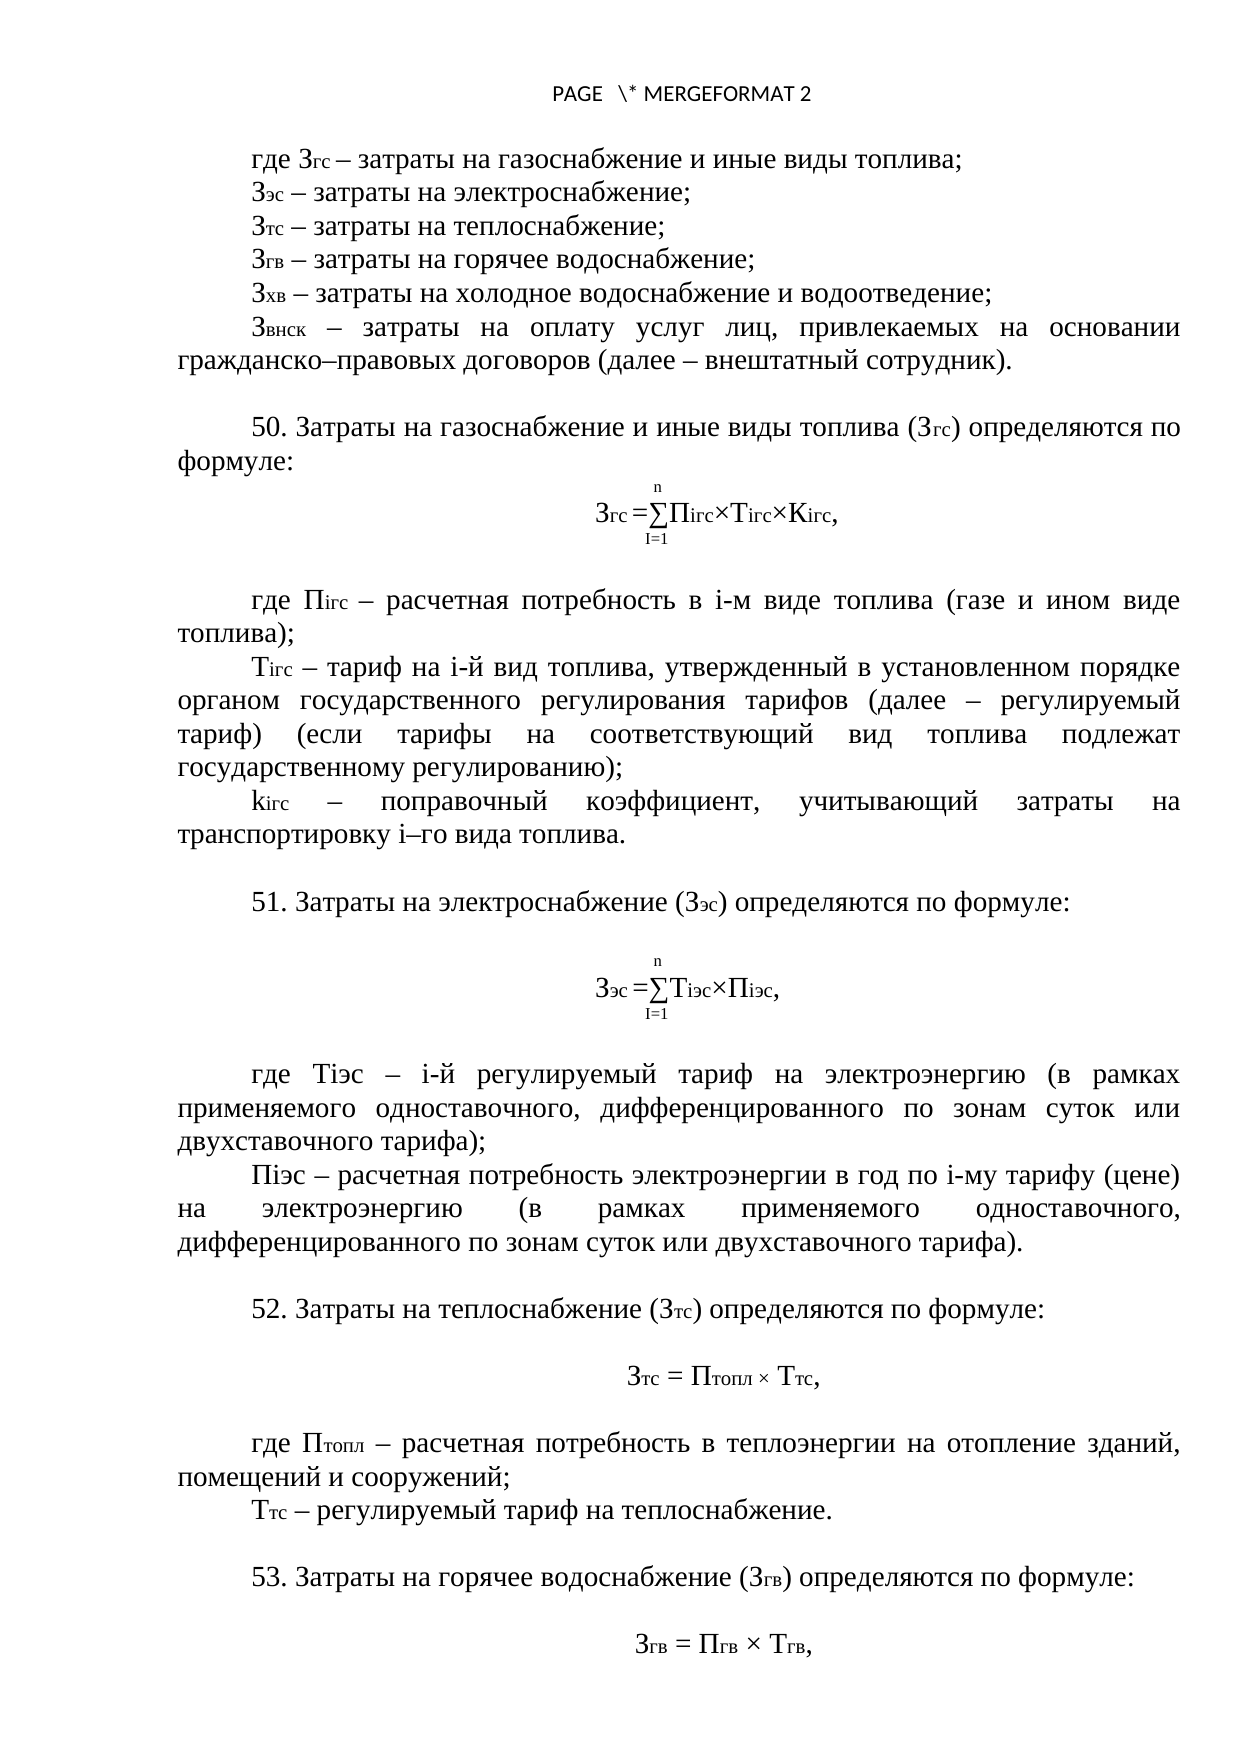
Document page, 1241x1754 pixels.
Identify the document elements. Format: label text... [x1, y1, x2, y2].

list Зэс =∑Тiэс×Пiэс, [303, 970, 1181, 1003]
list n [303, 951, 1181, 970]
text Зэс – затраты на электроснабжение; [177, 174, 1181, 208]
text Згв = Пгв × Тгв, [177, 1626, 1181, 1660]
text Пiэс – расчетная потребность электроэнергии в год по i-му тарифу (цене) на электроэнергию (в рамках применяемого одноставочного, дифференцированного по зонам суток или двухставочного тарифа). [177, 1157, 1181, 1257]
text Звнск – затраты на оплату услуг лиц, привлекаемых на основании гражданско–правовых договоров (далее – внештатный сотрудник). [177, 309, 1181, 376]
text 52. Затраты на теплоснабжение (Зтс) определяются по формуле: [177, 1291, 1181, 1324]
text 50. Затраты на газоснабжение и иные виды топлива (Згс) определяются по формуле: [177, 409, 1181, 476]
list I=1 [303, 1003, 1181, 1023]
text Зтс = Птопл × Ттс, [177, 1358, 1181, 1392]
text kiгс – поправочный коэффициент, учитывающий затраты на транспортировку i–го вида топлива. [177, 783, 1181, 850]
text Згв – затраты на горячее водоснабжение; [177, 242, 1181, 275]
text где Згс – затраты на газоснабжение и иные виды топлива; [177, 141, 1181, 174]
text Ттс – регулируемый тариф на теплоснабжение. [177, 1492, 1181, 1526]
text где Птопл – расчетная потребность в теплоэнергии на отопление зданий, помещений и сооружений; [177, 1425, 1181, 1492]
text где Пiгс – расчетная потребность в i-м виде топлива (газе и ином виде топлива); [177, 582, 1181, 649]
list I=1 [303, 529, 1181, 548]
list n [303, 476, 1181, 496]
text 53. Затраты на горячее водоснабжение (Згв) определяются по формуле: [177, 1559, 1181, 1593]
text Зтс – затраты на теплоснабжение; [177, 208, 1181, 242]
text где Тiэс – i-й регулируемый тариф на электроэнергию (в рамках применяемого одноставочного, дифференцированного по зонам суток или двухставочного тарифа); [177, 1056, 1181, 1157]
list Згс =∑Пiгс×Тiгс×Кiгс, [303, 496, 1181, 529]
text 51. Затраты на электроснабжение (Зэс) определяются по формуле: [177, 884, 1181, 917]
text Тiгс – тариф на i-й вид топлива, утвержденный в установленном порядке органом государственного регулирования тарифов (далее – регулируемый тариф) (если тарифы на соответствующий вид топлива подлежат государственному регулированию); [177, 649, 1181, 783]
text Зхв – затраты на холодное водоснабжение и водоотведение; [177, 275, 1181, 309]
